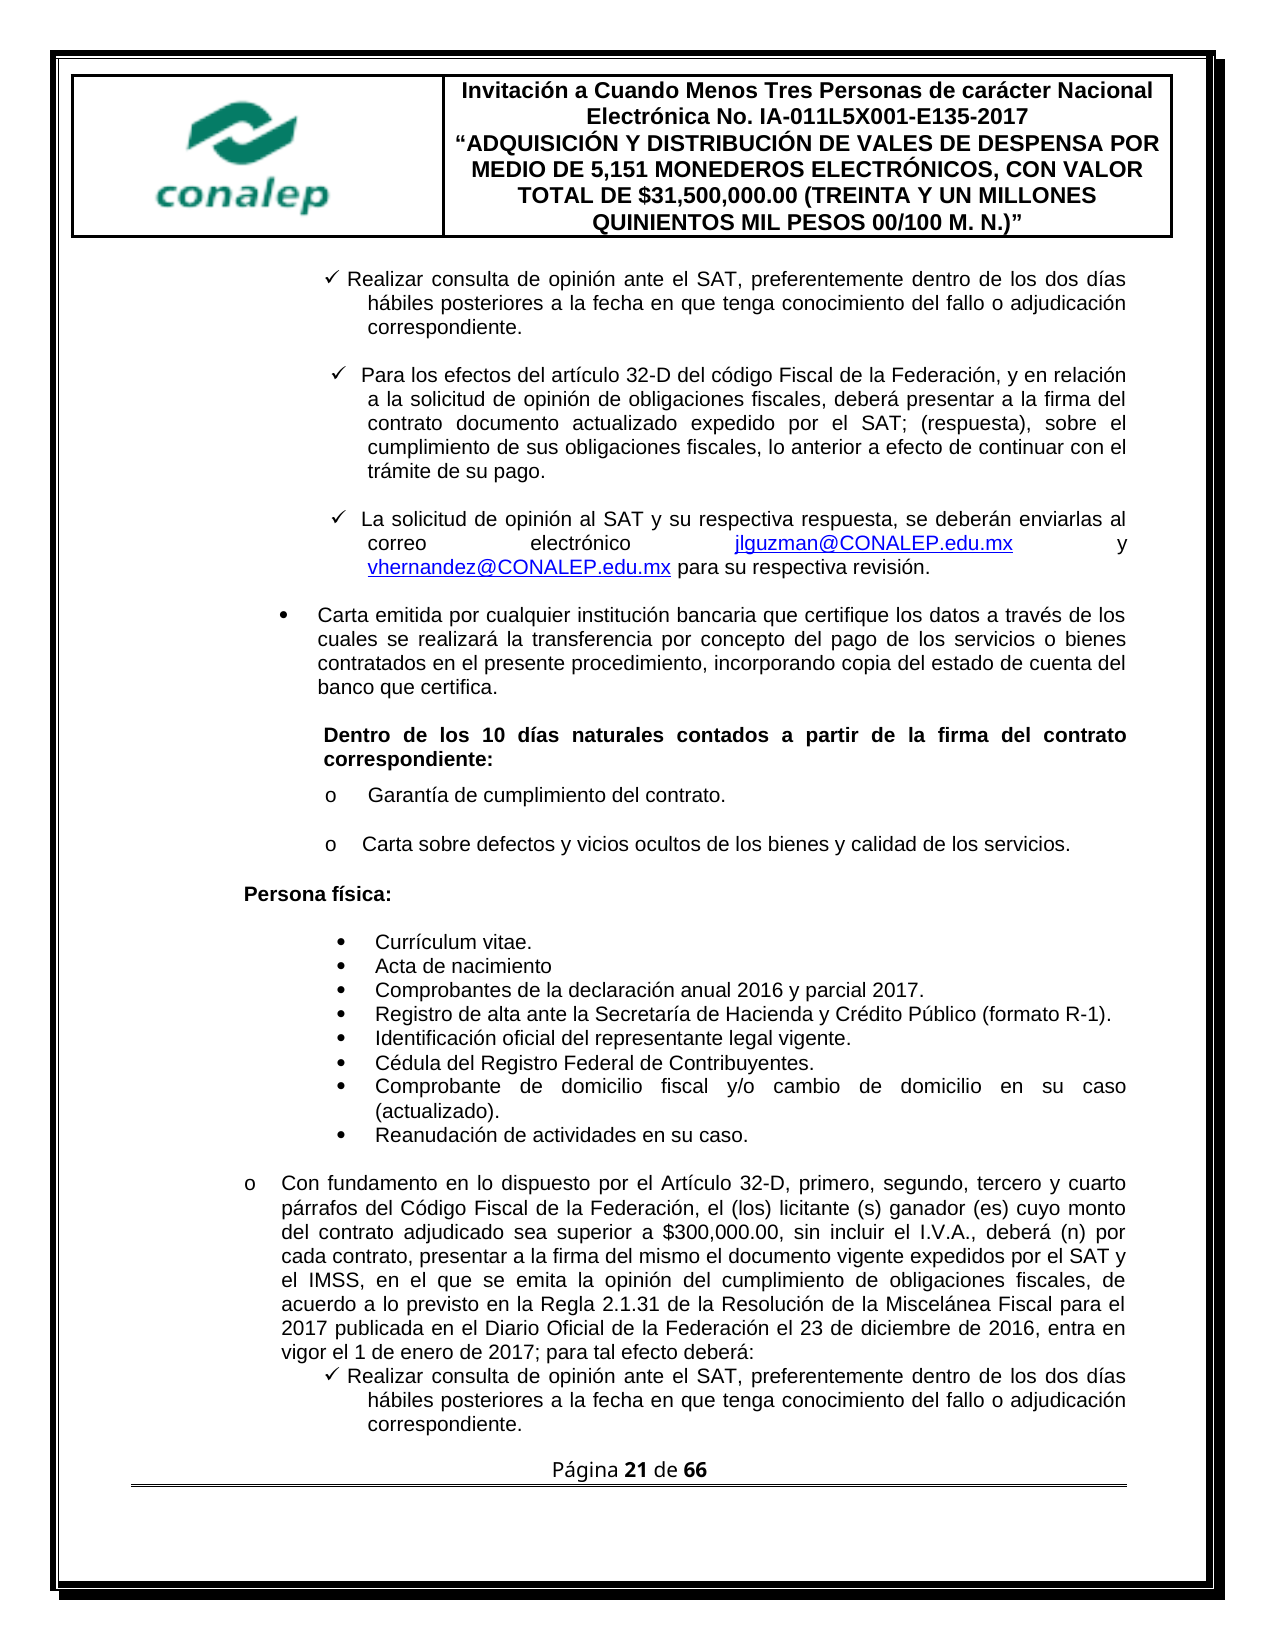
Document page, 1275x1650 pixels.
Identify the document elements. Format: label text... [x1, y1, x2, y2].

list Comprobantes de la declaración anual 2016 y parcial 2017. [337, 978, 1127, 1002]
list Cédula del Registro Federal de Contribuyentes. [337, 1050, 1127, 1074]
list Currículum vitae. [337, 930, 1127, 954]
list Garantía de cumplimiento del contrato. [324, 782, 1127, 808]
list Comprobante de domicilio fiscal y/o cambio de domicilio en su caso (actualizado). [337, 1074, 1127, 1122]
list Realizar consulta de opinión ante el SAT, preferentemente dentro de los dos días hábiles posteriores a la fecha en que tenga conocimiento del fallo o adjudicación correspondiente. [323, 267, 1127, 339]
list La solicitud de opinión al SAT y su respectiva respuesta, se deberán enviarlas al correo electrónico jlguzman@CONALEP.edu.mx y vhernandez@CONALEP.edu.mx para su respectiva revisión. [330, 507, 1127, 579]
list Acta de nacimiento [337, 954, 1127, 978]
list Reanudación de actividades en su caso. [337, 1122, 1127, 1146]
list Para los efectos del artículo 32-D del código Fiscal de la Federación, y en relación a la solicitud de opinión de obligaciones fiscales, deberá presentar a la firma del contrato documento actualizado expedido por el SAT; (respuesta), sobre el cumplimiento de sus obligaciones fiscales, lo anterior a efecto de continuar con el trámite de su pago. [330, 363, 1127, 483]
list Identificación oficial del representante legal vigente. [337, 1026, 1127, 1050]
text Persona física: [205, 882, 1127, 906]
text Dentro de los 10 días naturales contados a partir de la firma del contrato correspondiente: [323, 723, 1127, 771]
list Carta sobre defectos y vicios ocultos de los bienes y calidad de los servicios. [324, 832, 1127, 858]
list Realizar consulta de opinión ante el SAT, preferentemente dentro de los dos días hábiles posteriores a la fecha en que tenga conocimiento del fallo o adjudicación correspondiente. [323, 1364, 1127, 1436]
list Carta emitida por cualquier institución bancaria que certifique los datos a través de los cuales se realizará la transferencia por concepto del pago de los servicios o bienes contratados en el presente procedimiento, incorporando copia del estado de cuenta del banco que certifica. [280, 603, 1127, 699]
list Con fundamento en lo dispuesto por el Artículo 32-D, primero, segundo, tercero y cuarto párrafos del Código Fiscal de la Federación, el (los) licitante (s) ganador (es) cuyo monto del contrato adjudicado sea superior a $300,000.00, sin incluir el I.V.A., deberá (n) por cada contrato, presentar a la firma del mismo el documento vigente expedidos por el SAT y el IMSS, en el que se emita la opinión del cumplimiento de obligaciones fiscales, de acuerdo a lo previsto en la Regla 2.1.31 de la Resolución de la Miscelánea Fiscal para el 2017 publicada en el Diario Oficial de la Federación el 23 de diciembre de 2016, entra en vigor el 1 de enero de 2017; para tal efecto deberá: [244, 1170, 1127, 1364]
list Registro de alta ante la Secretaría de Hacienda y Crédito Público (formato R-1). [337, 1002, 1127, 1026]
